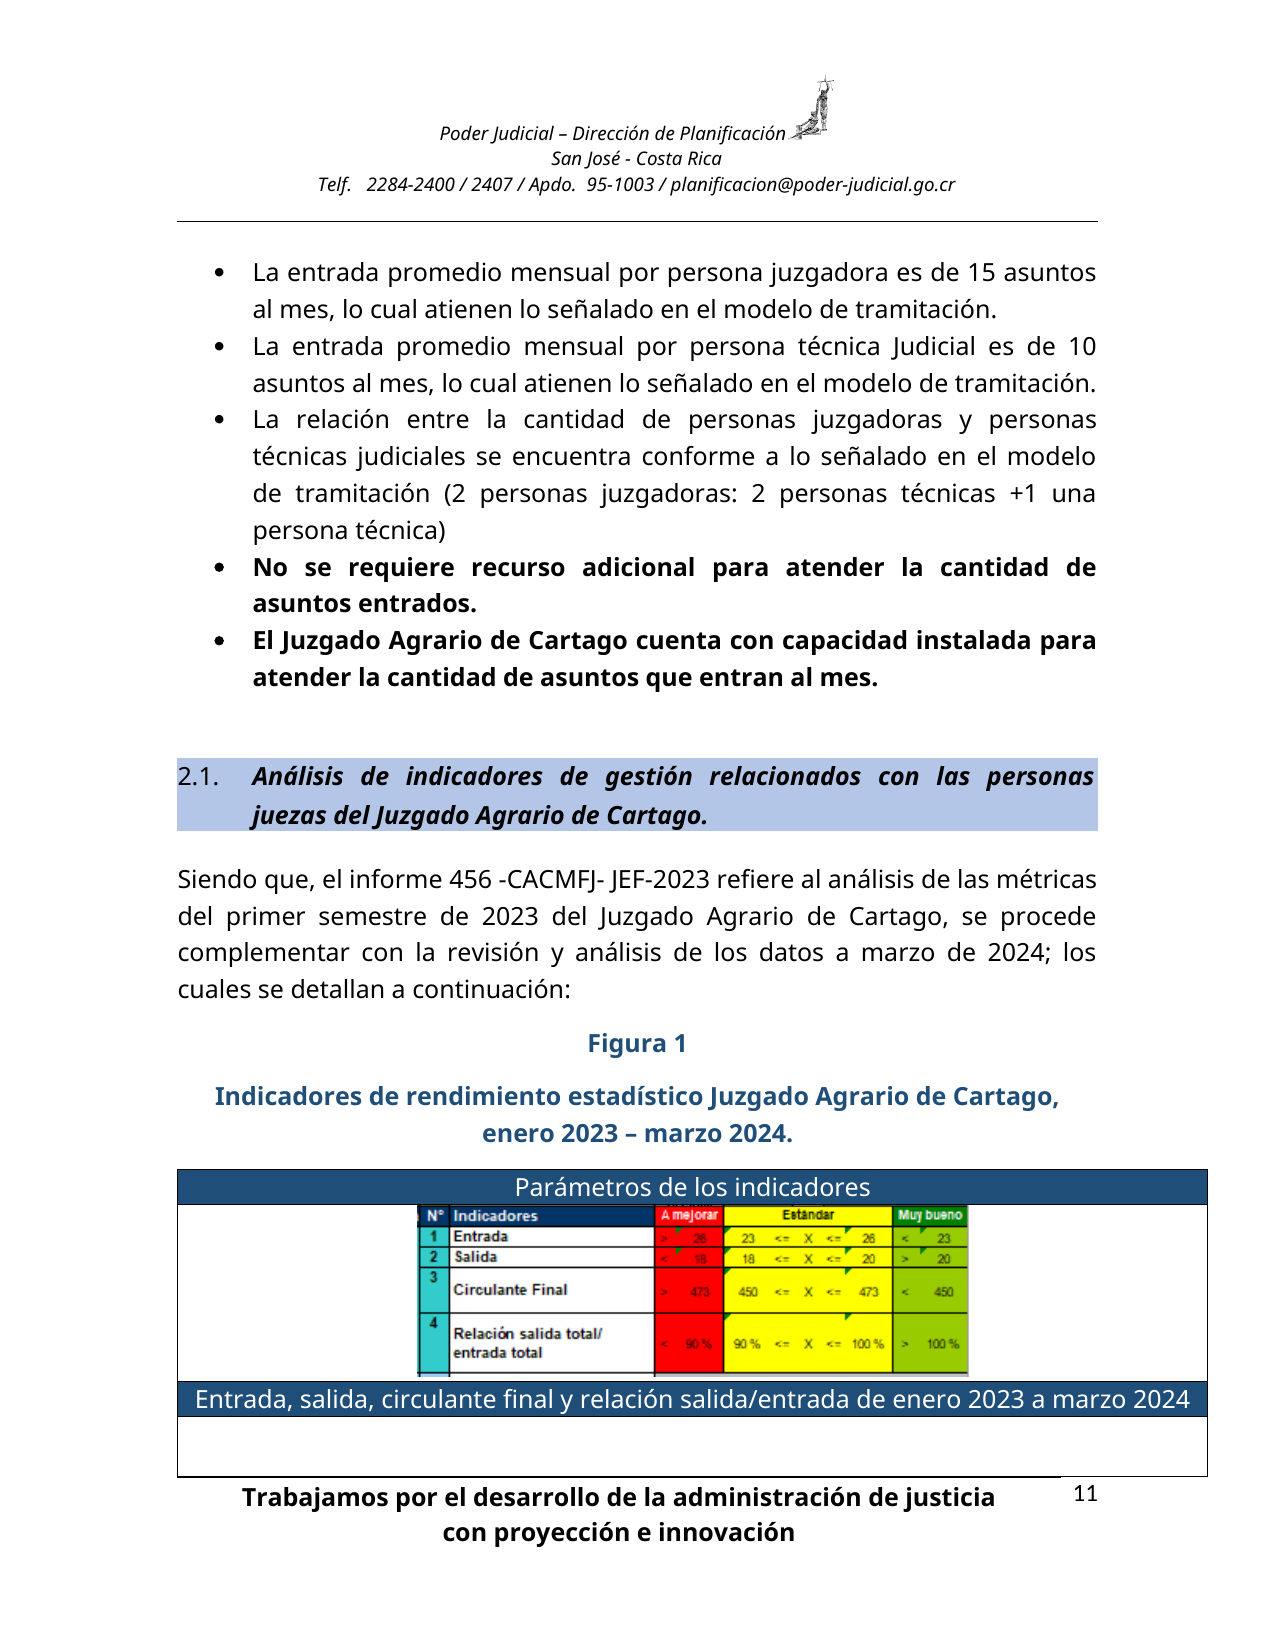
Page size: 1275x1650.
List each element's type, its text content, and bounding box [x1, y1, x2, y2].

picture [786, 73, 836, 141]
picture [417, 1205, 969, 1377]
text Indicadores de rendimiento estadístico Juzgado Agrario de Cartago, enero 2023 – marzo 2024. [177, 1079, 1098, 1149]
table_cell [178, 1417, 1207, 1476]
list El Juzgado Agrario de Cartago cuenta con capacidad instalada para atender la cantidad de asuntos que entran al mes. [215, 623, 1098, 694]
text Siendo que, el informe 456 -CACMFJ- JEF-2023 refiere al análisis de las métricas del primer semestre de 2023 del Juzgado Agrario de Cartago, se procede complementar con la revisión y análisis de los datos a marzo de 2024; los cuales se detallan a continuación: [177, 861, 1098, 1006]
table_header Parámetros de los indicadores [178, 1170, 1207, 1204]
list La entrada promedio mensual por persona juzgadora es de 15 asuntos al mes, lo cual atienen lo señalado en el modelo de tramitación. [215, 255, 1098, 326]
text Figura 1 [177, 1025, 1098, 1059]
table_cell [178, 1205, 1207, 1381]
subtitle Análisis de indicadores de gestión relacionados con las personas juezas del Juzgado Agrario de Cartago. [177, 758, 1098, 831]
list No se requiere recurso adicional para atender la cantidad de asuntos entrados. [215, 549, 1098, 620]
list La relación entre la cantidad de personas juzgadoras y personas técnicas judiciales se encuentra conforme a lo señalado en el modelo de tramitación (2 personas juzgadoras: 2 personas técnicas +1 una persona técnica) [215, 402, 1098, 547]
table_cell Entrada, salida, circulante final y relación salida/entrada de enero 2023 a marzo 2024 [178, 1382, 1207, 1416]
list La entrada promedio mensual por persona técnica Judicial es de 10 asuntos al mes, lo cual atienen lo señalado en el modelo de tramitación. [215, 329, 1098, 399]
